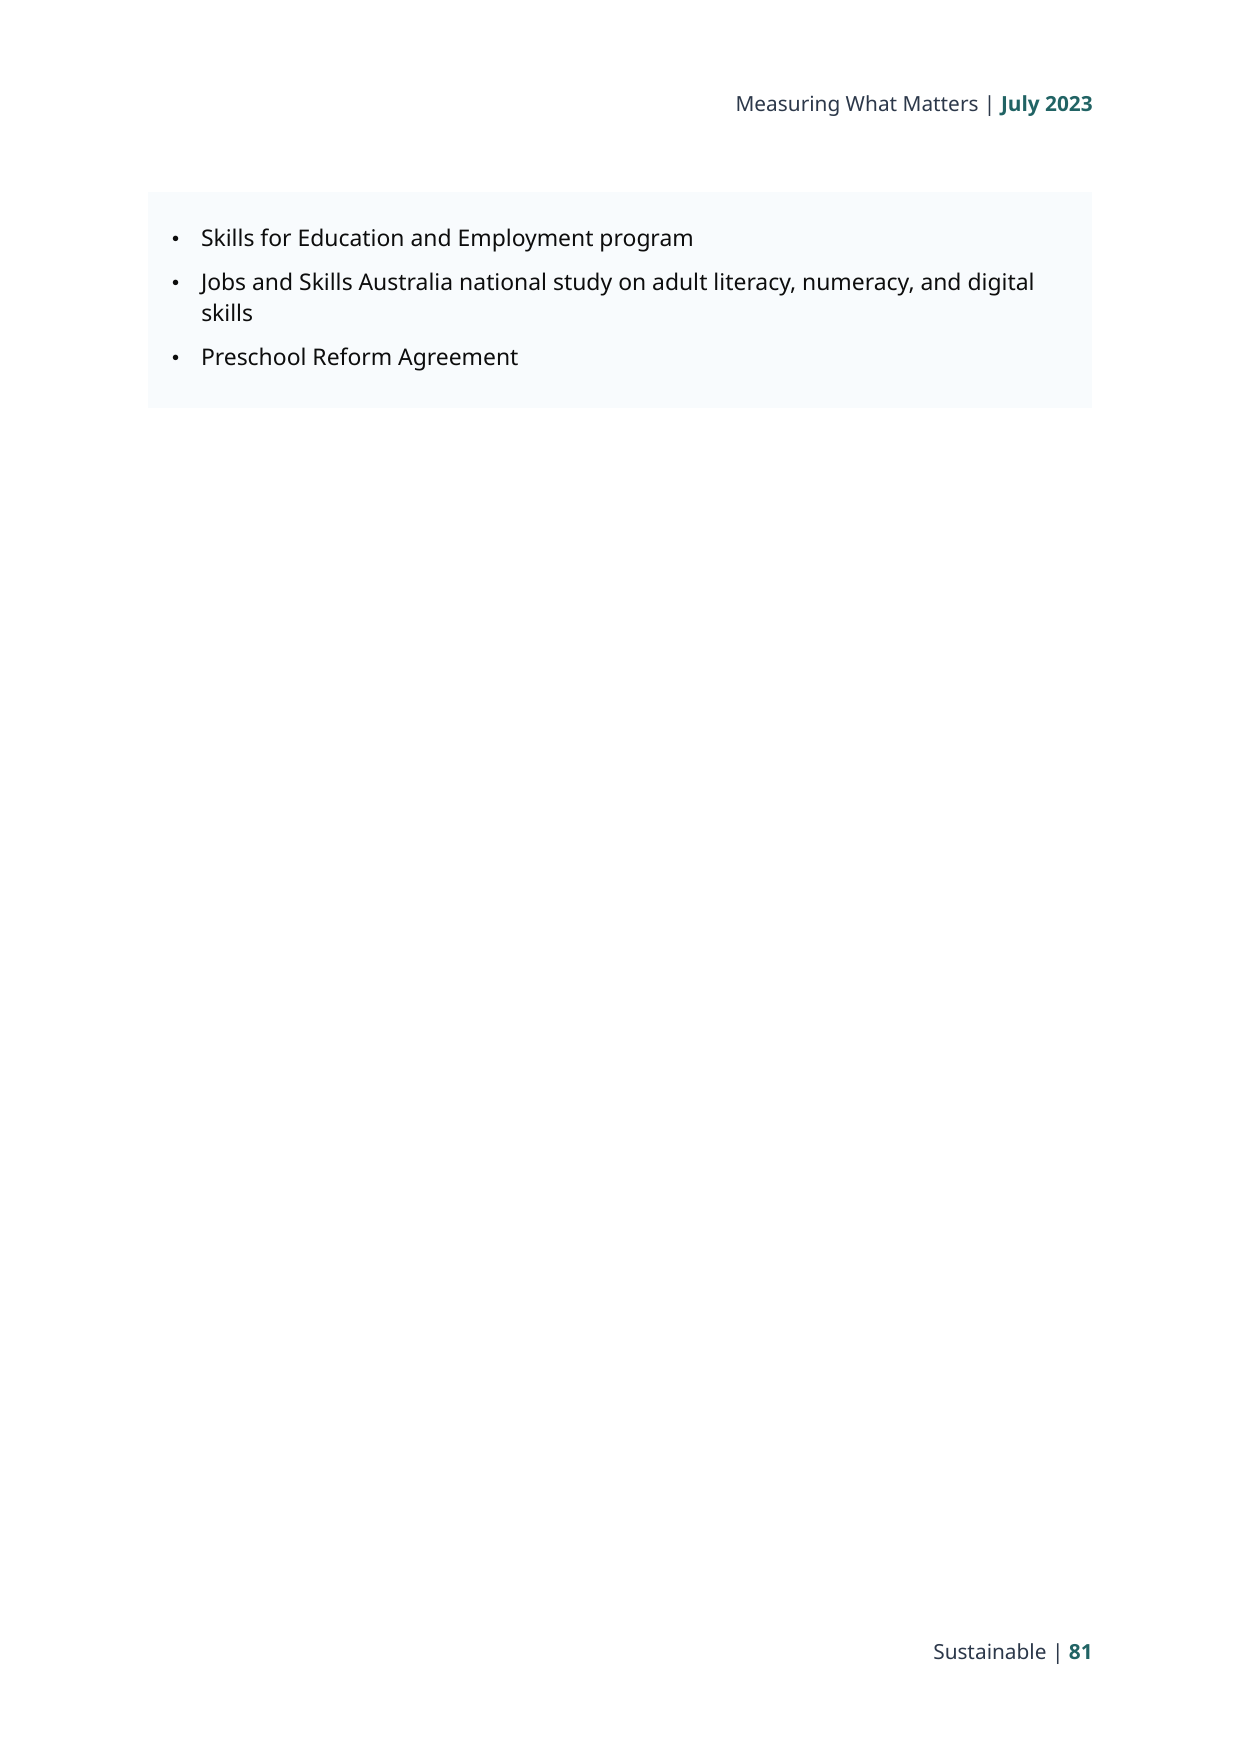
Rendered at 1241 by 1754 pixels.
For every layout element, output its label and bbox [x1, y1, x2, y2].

table_cell [148, 192, 1092, 408]
